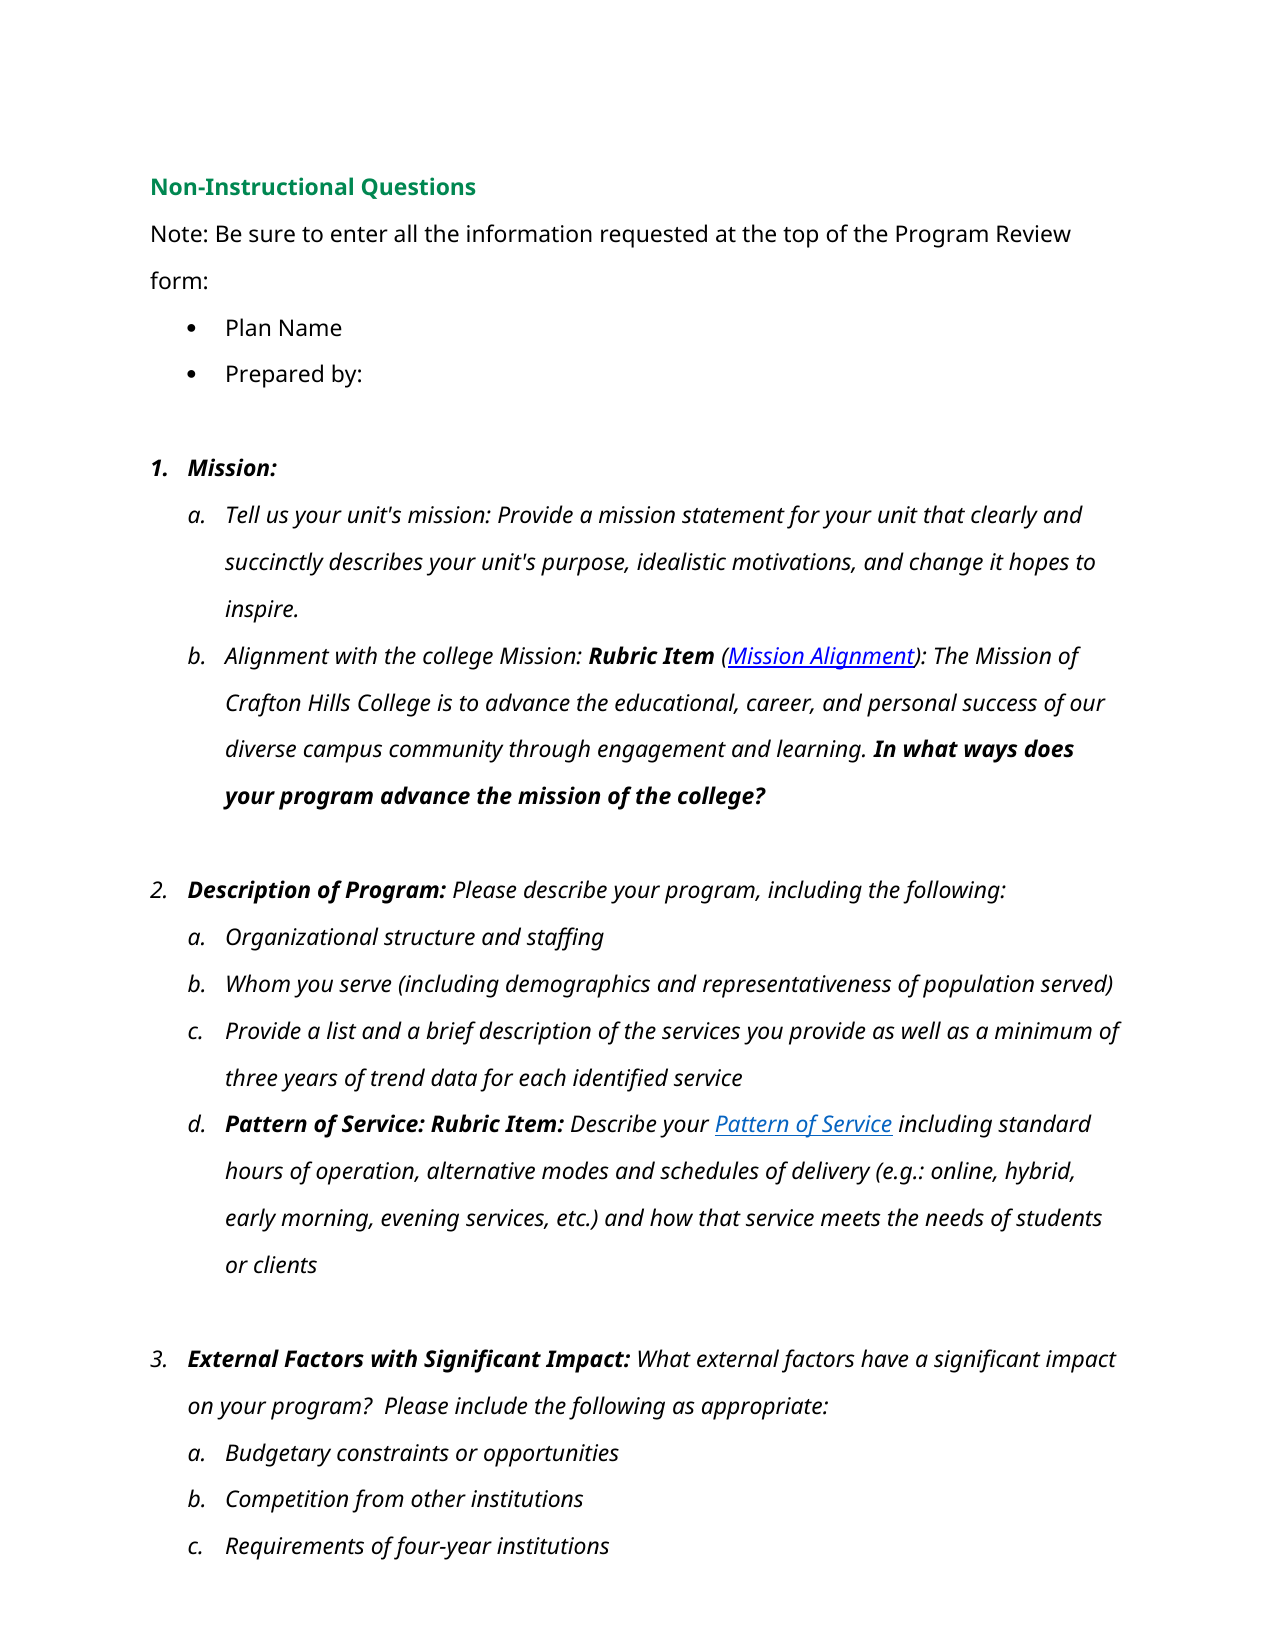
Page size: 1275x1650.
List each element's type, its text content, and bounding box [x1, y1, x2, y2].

list Prepared by: [187, 358, 1125, 389]
list External Factors with Significant Impact: What external factors have a significant impact on your program? Please include the following as appropriate: [150, 1343, 1125, 1421]
list Mission: [150, 452, 1125, 483]
list Tell us your unit's mission: Provide a mission statement for your unit that clearly and succinctly describes your unit's purpose, idealistic motivations, and change it hopes to inspire. [187, 499, 1125, 624]
text Non-Instructional Questions [150, 171, 1125, 202]
list Description of Program: Please describe your program, including the following: [150, 874, 1125, 905]
list Organizational structure and staffing [187, 921, 1125, 952]
list Plan Name [187, 311, 1125, 343]
list Provide a list and a brief description of the services you provide as well as a minimum of three years of trend data for each identified service [187, 1014, 1125, 1093]
list Alignment with the college Mission: Rubric Item (Mission Alignment): The Mission of Crafton Hills College is to advance the educational, career, and personal success of our diverse campus community through engagement and learning. In what ways does your program advance the mission of the college? [187, 639, 1125, 811]
list Pattern of Service: Rubric Item: Describe your Pattern of Service including standard hours of operation, alternative modes and schedules of delivery (e.g.: online, hybrid, early morning, evening services, etc.) and how that service meets the needs of students or clients [187, 1108, 1125, 1280]
list Competition from other institutions [187, 1483, 1125, 1514]
text Note: Be sure to enter all the information requested at the top of the Program Review form: [150, 218, 1125, 296]
list Requirements of four-year institutions [187, 1530, 1125, 1561]
list Whom you serve (including demographics and representativeness of population served) [187, 968, 1125, 999]
list Budgetary constraints or opportunities [187, 1436, 1125, 1468]
